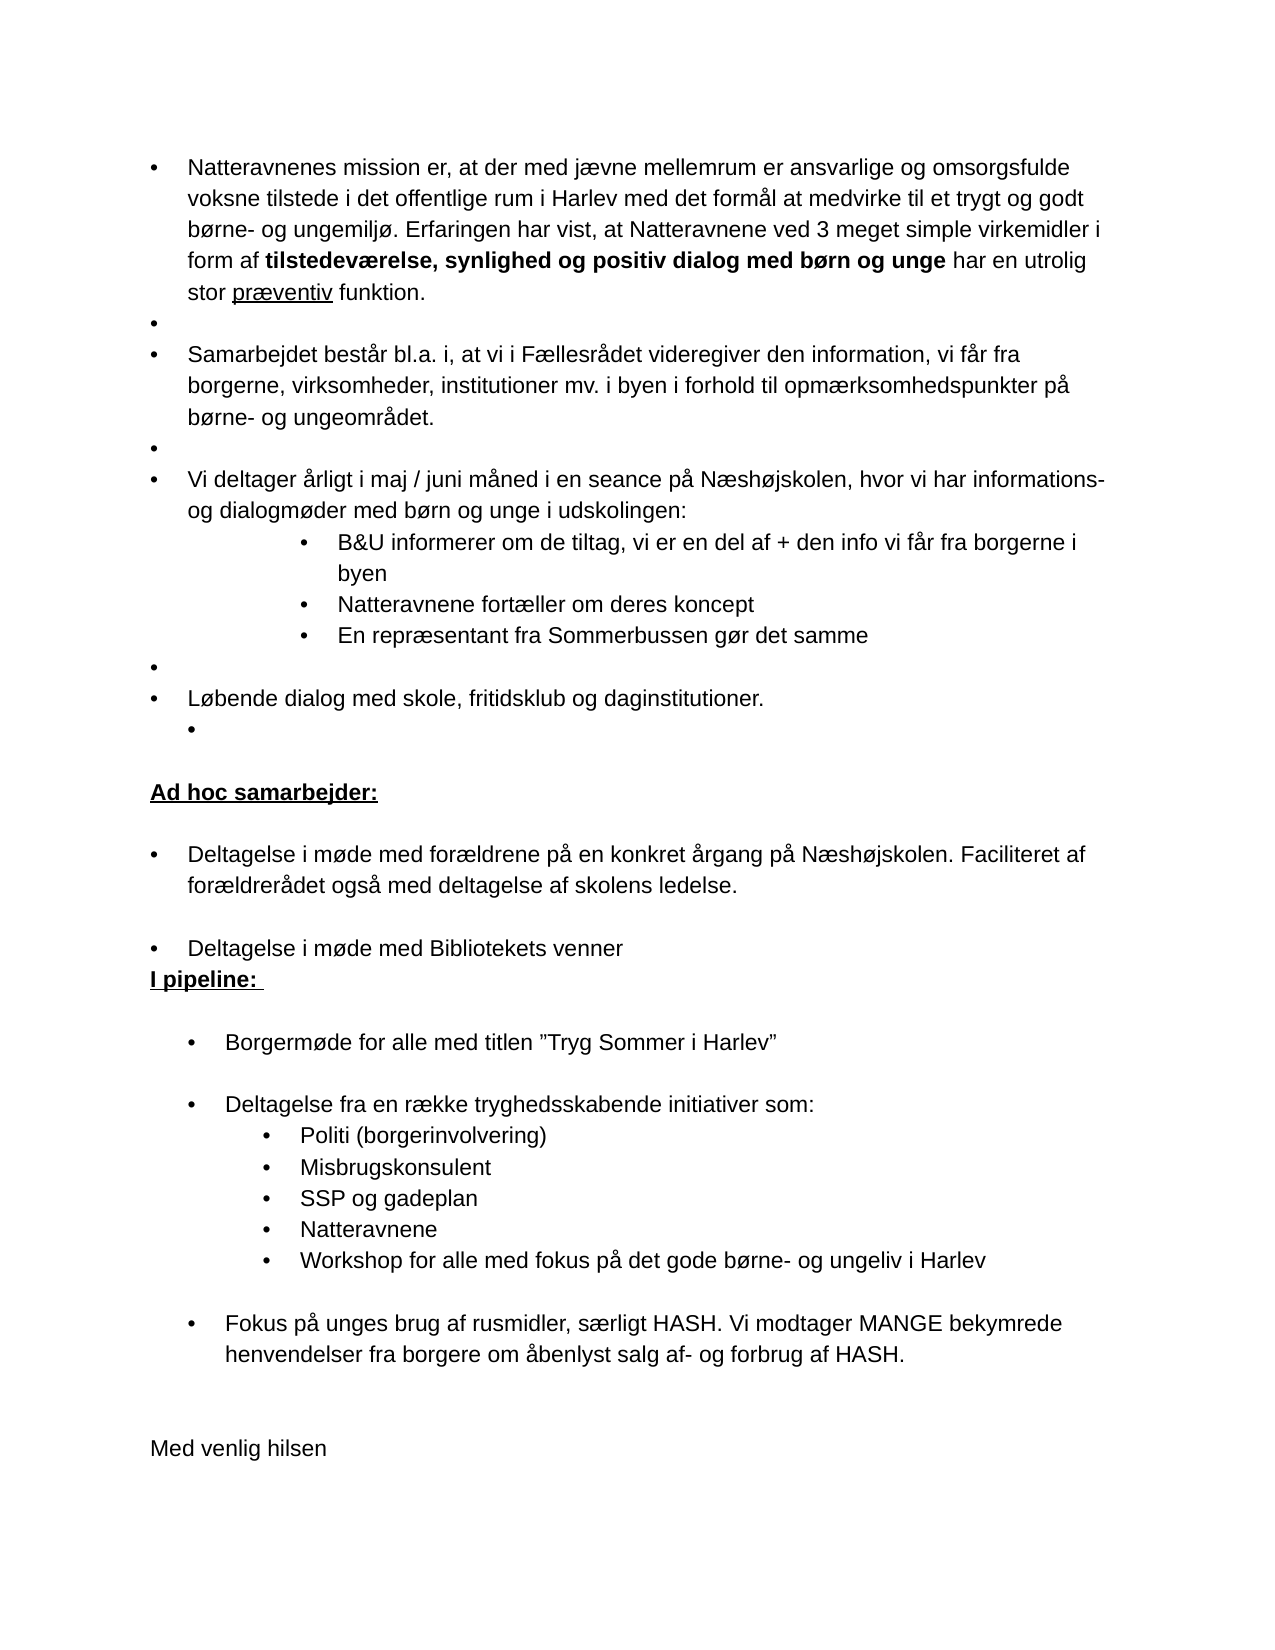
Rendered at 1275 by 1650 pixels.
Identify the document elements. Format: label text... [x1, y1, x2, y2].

list En repræsentant fra Sommerbussen gør det samme [300, 619, 1125, 650]
list Løbende dialog med skole, fritidsklub og daginstitutioner. [150, 681, 1125, 712]
list Samarbejdet består bl.a. i, at vi i Fællesrådet videregiver den information, vi får fra borgerne, virksomheder, institutioner mv. i byen i forhold til opmærksomhedspunkter på børne- og ungeområdet. [150, 337, 1125, 431]
list Vi deltager årligt i maj / juni måned i en seance på Næshøjskolen, hvor vi har informations- og dialogmøder med børn og unge i udskolingen: [150, 462, 1125, 525]
text I pipeline: [150, 962, 1125, 994]
list Deltagelse i møde med forældrene på en konkret årgang på Næshøjskolen. Faciliteret af forældrerådet også med deltagelse af skolens ledelse. [150, 837, 1125, 900]
list Natteravnenes mission er, at der med jævne mellemrum er ansvarlige og omsorgsfulde voksne tilstede i det offentlige rum i Harlev med det formål at medvirke til et trygt og godt børne- og ungemiljø. Erfaringen har vist, at Natteravnene ved 3 meget simple virkemidler i form af tilstedeværelse, synlighed og positiv dialog med børn og unge har en utrolig stor præventiv funktion. [150, 150, 1125, 306]
list Politi (borgerinvolvering) [262, 1119, 1125, 1150]
list Fokus på unges brug af rusmidler, særligt HASH. Vi modtager MANGE bekymrede henvendelser fra borgere om åbenlyst salg af- og forbrug af HASH. [187, 1306, 1125, 1369]
list Natteravnene fortæller om deres koncept [300, 587, 1125, 619]
list B&U informerer om de tiltag, vi er en del af + den info vi får fra borgerne i byen [300, 525, 1125, 587]
list Borgermøde for alle med titlen ”Tryg Sommer i Harlev” [187, 1025, 1125, 1056]
list Deltagelse fra en række tryghedsskabende initiativer som: [187, 1087, 1125, 1119]
list Deltagelse i møde med Bibliotekets venner [150, 931, 1125, 962]
list Workshop for alle med fokus på det gode børne- og ungeliv i Harlev [262, 1244, 1125, 1275]
text Ad hoc samarbejder: [150, 775, 1125, 806]
text Med venlig hilsen [150, 1431, 1125, 1462]
list SSP og gadeplan [262, 1181, 1125, 1212]
list Natteravnene [262, 1212, 1125, 1244]
list Misbrugskonsulent [262, 1150, 1125, 1181]
